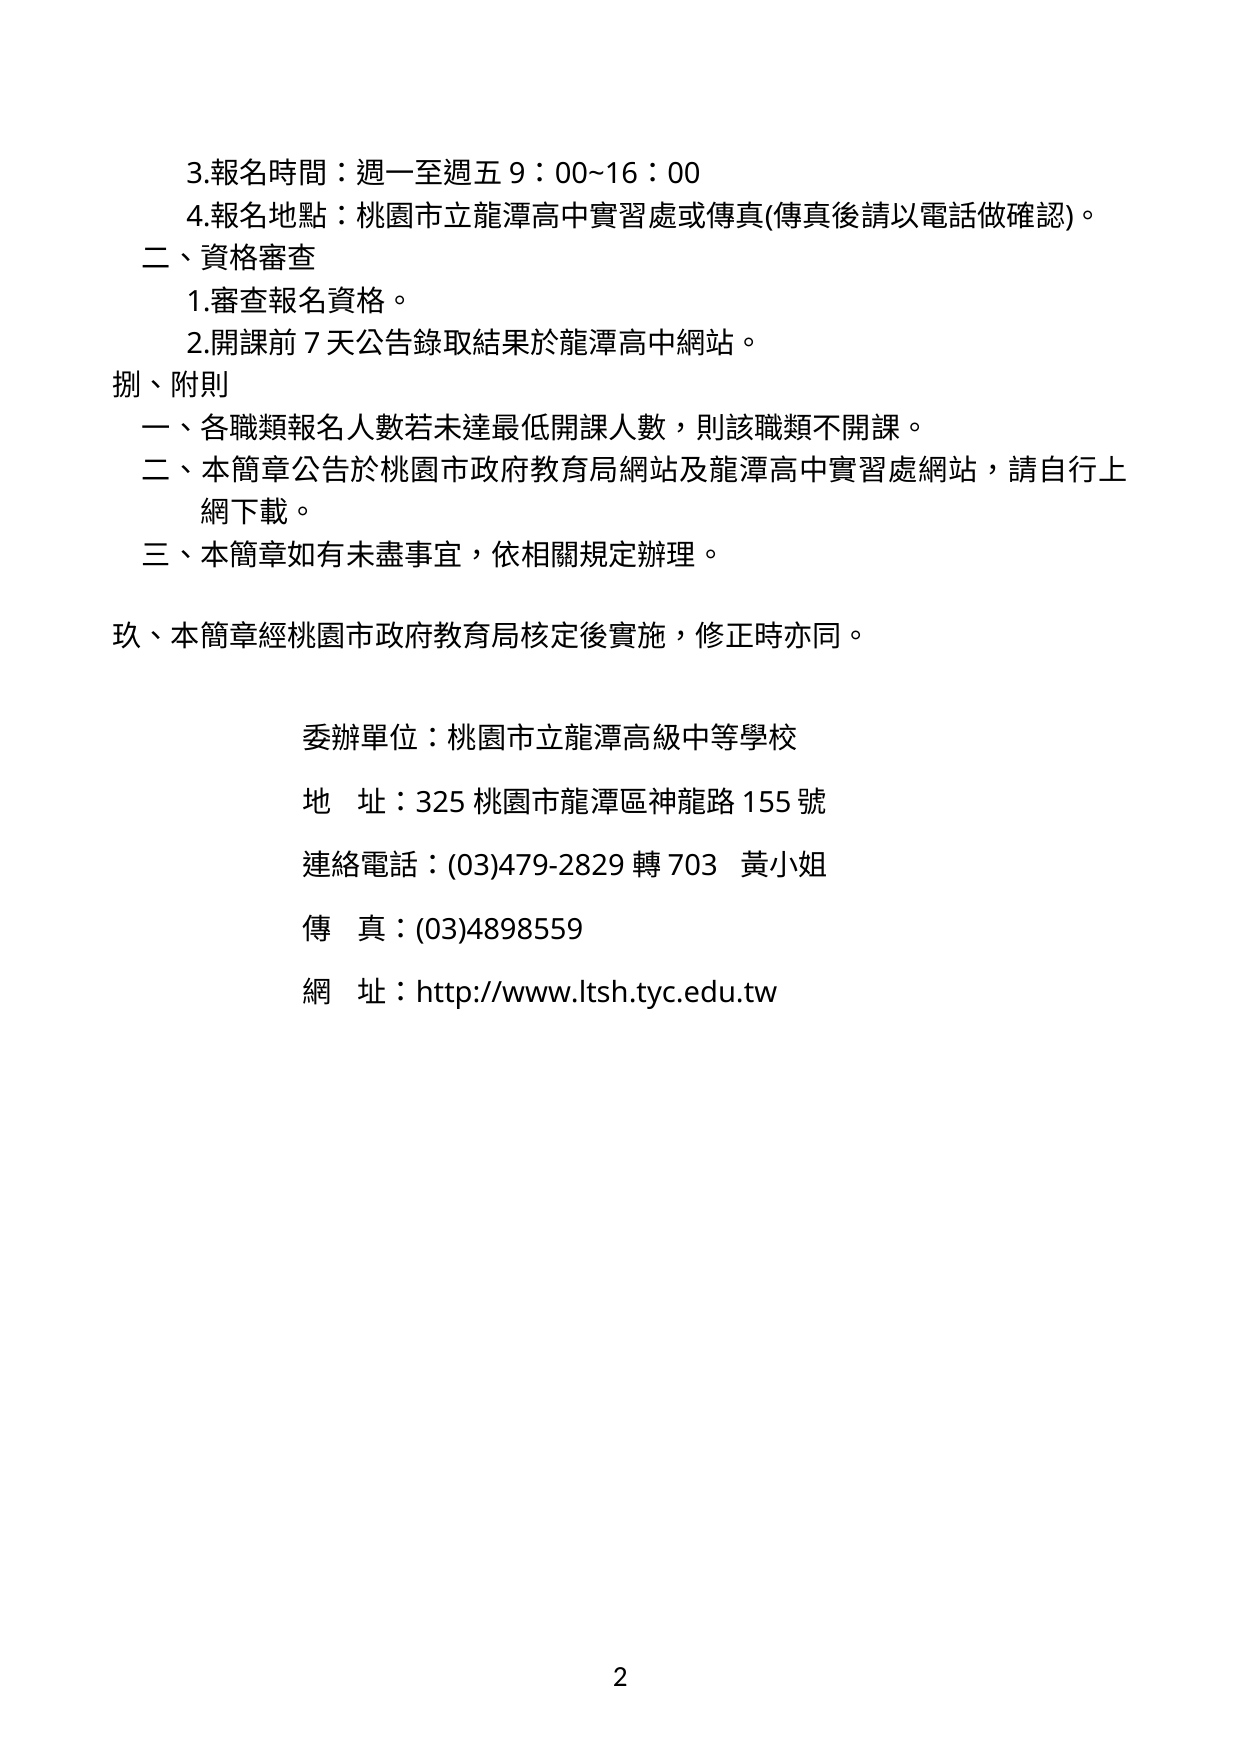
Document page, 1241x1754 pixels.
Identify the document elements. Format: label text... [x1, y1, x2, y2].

text 二、本簡章公告於桃園市政府教育局網站及龍潭高中實習處網站，請自行上網下載。 [142, 446, 1128, 531]
text 傳 真：(03)4898559 [112, 905, 1128, 948]
text 2.開課前7天公告錄取結果於龍潭高中網站。 [112, 319, 1128, 362]
text 捌、附則 [112, 362, 1128, 404]
text 網 址：http://www.ltsh.tyc.edu.tw [112, 969, 1128, 1011]
text 二、資格審查 [112, 235, 1128, 277]
text 3.報名時間：週一至週五 9：00~16：00 [112, 150, 1128, 192]
text 4.報名地點：桃園市立龍潭高中實習處或傳真(傳真後請以電話做確認)。 [112, 192, 1128, 235]
text 地 址：325 桃園市龍潭區神龍路155號 [112, 778, 1128, 821]
text 三、本簡章如有未盡事宜，依相關規定辦理。 [112, 531, 1128, 573]
text 1.審查報名資格。 [112, 277, 1128, 319]
text 委辦單位：桃園市立龍潭高級中等學校 [112, 715, 1128, 757]
text 一、各職類報名人數若未達最低開課人數，則該職類不開課。 [142, 404, 1128, 446]
text 連絡電話：(03)479-2829 轉703 黃小姐 [112, 842, 1128, 884]
text 玖、本簡章經桃園市政府教育局核定後實施，修正時亦同。 [112, 613, 1128, 655]
